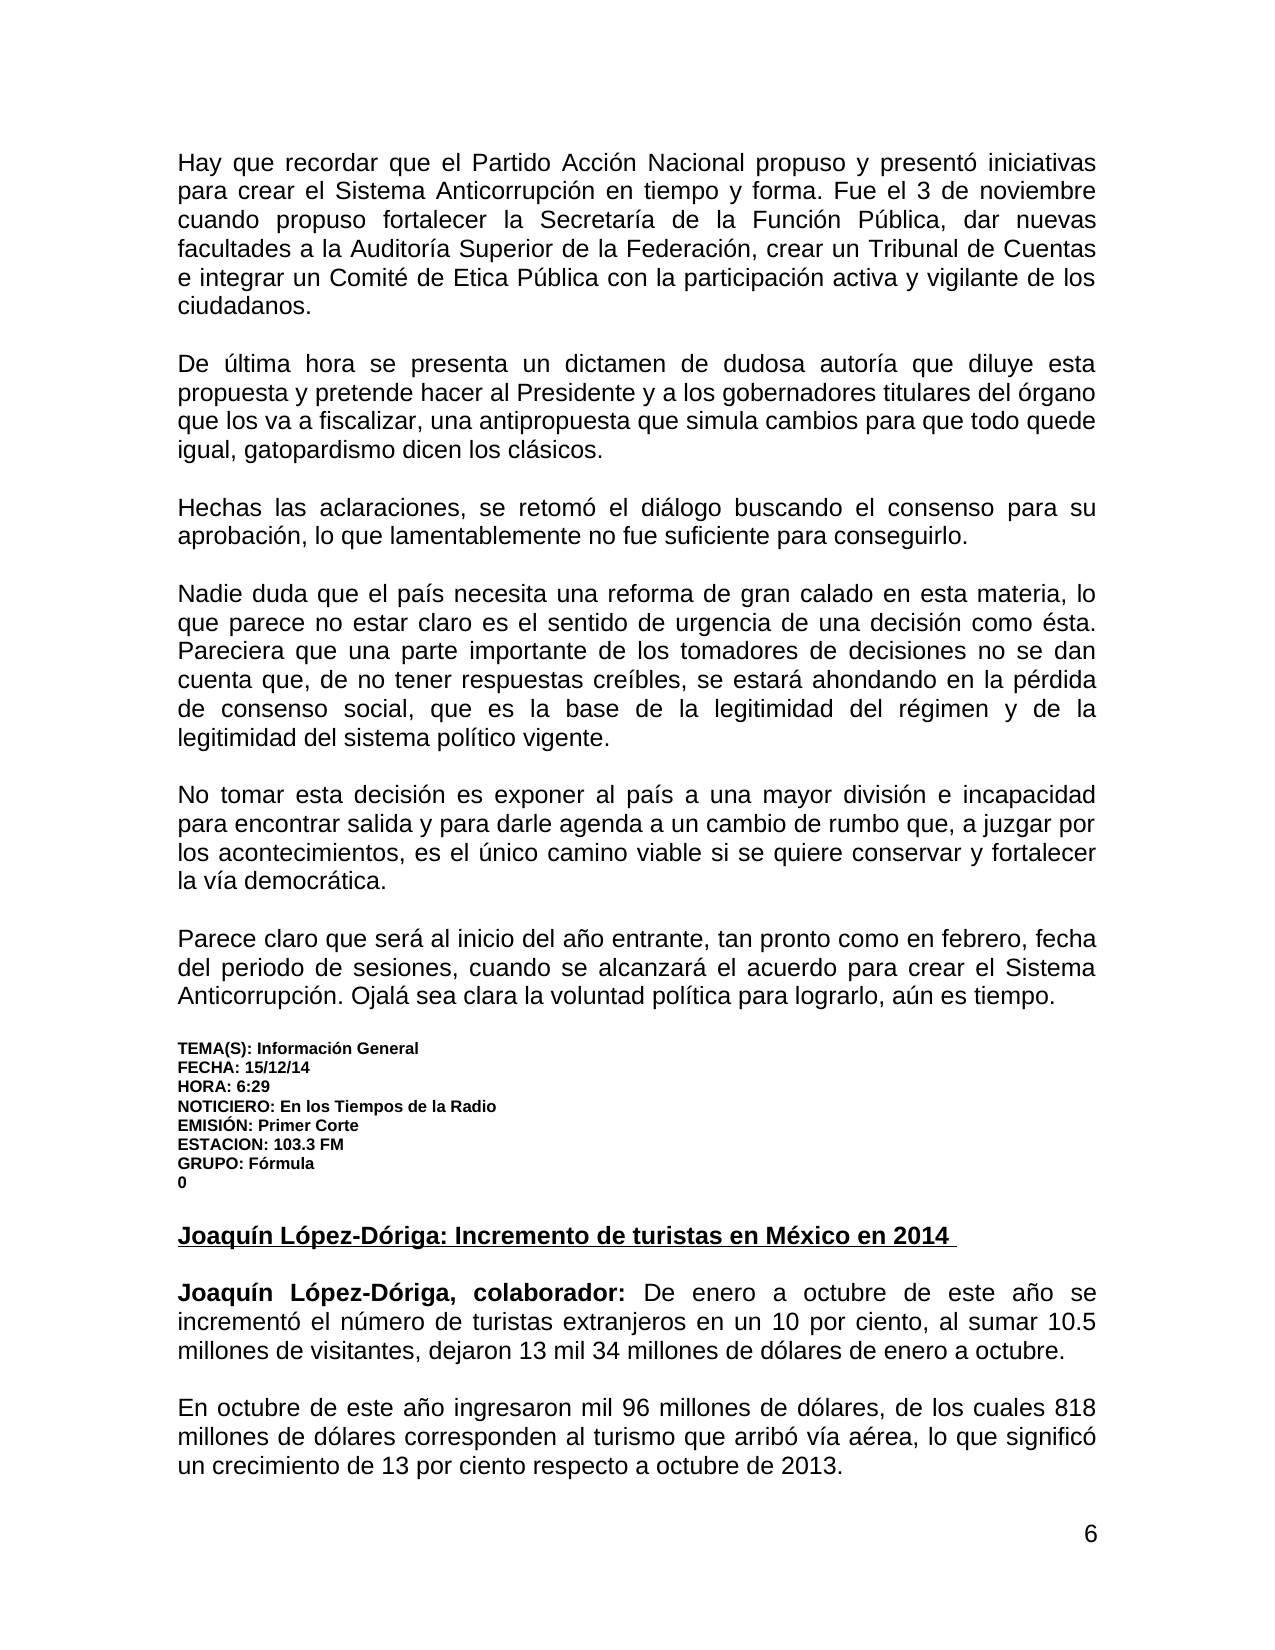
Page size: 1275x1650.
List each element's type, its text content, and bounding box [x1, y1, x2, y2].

text Hay que recordar que el Partido Acción Nacional propuso y presentó iniciativas para crear el Sistema Anticorrupción en tiempo y forma. Fue el 3 de noviembre cuando propuso fortalecer la Secretaría de la Función Pública, dar nuevas facultades a la Auditoría Superior de la Federación, crear un Tribunal de Cuentas e integrar un Comité de Etica Pública con la participación activa y vigilante de los ciudadanos. [177, 148, 1098, 320]
text NOTICIERO: En los Tiempos de la Radio [177, 1096, 1098, 1116]
text Joaquín López-Dóriga, colaborador: De enero a octubre de este año se incrementó el número de turistas extranjeros en un 10 por ciento, al sumar 10.5 millones de visitantes, dejaron 13 mil 34 millones de dólares de enero a octubre. [177, 1278, 1098, 1365]
text EMISIÓN: Primer Corte [177, 1116, 1098, 1135]
text Hechas las aclaraciones, se retomó el diálogo buscando el consenso para su aprobación, lo que lamentablemente no fue suficiente para conseguirlo. [177, 493, 1098, 550]
text FECHA: 15/12/14 [177, 1058, 1098, 1077]
text HORA: 6:29 [177, 1077, 1098, 1096]
text Joaquín López-Dóriga: Incremento de turistas en México en 2014 [177, 1221, 1098, 1250]
text No tomar esta decisión es exponer al país a una mayor división e incapacidad para encontrar salida y para darle agenda a un cambio de rumbo que, a juzgar por los acontecimientos, es el único camino viable si se quiere conservar y fortalecer la vía democrática. [177, 780, 1098, 895]
text ESTACION: 103.3 FM [177, 1135, 1098, 1154]
text TEMA(S): Información General [177, 1039, 1098, 1058]
text 0 [177, 1173, 1098, 1192]
text Nadie duda que el país necesita una reforma de gran calado en esta materia, lo que parece no estar claro es el sentido de urgencia de una decisión como ésta. Pareciera que una parte importante de los tomadores de decisiones no se dan cuenta que, de no tener respuestas creíbles, se estará ahondando en la pérdida de consenso social, que es la base de la legitimidad del régimen y de la legitimidad del sistema político vigente. [177, 579, 1098, 751]
text GRUPO: Fórmula [177, 1154, 1098, 1173]
text De última hora se presenta un dictamen de dudosa autoría que diluye esta propuesta y pretende hacer al Presidente y a los gobernadores titulares del órgano que los va a fiscalizar, una antipropuesta que simula cambios para que todo quede igual, gatopardismo dicen los clásicos. [177, 349, 1098, 464]
text En octubre de este año ingresaron mil 96 millones de dólares, de los cuales 818 millones de dólares corresponden al turismo que arribó vía aérea, lo que significó un crecimiento de 13 por ciento respecto a octubre de 2013. [177, 1393, 1098, 1480]
text Parece claro que será al inicio del año entrante, tan pronto como en febrero, fecha del periodo de sesiones, cuando se alcanzará el acuerdo para crear el Sistema Anticorrupción. Ojalá sea clara la voluntad política para lograrlo, aún es tiempo. [177, 924, 1098, 1010]
